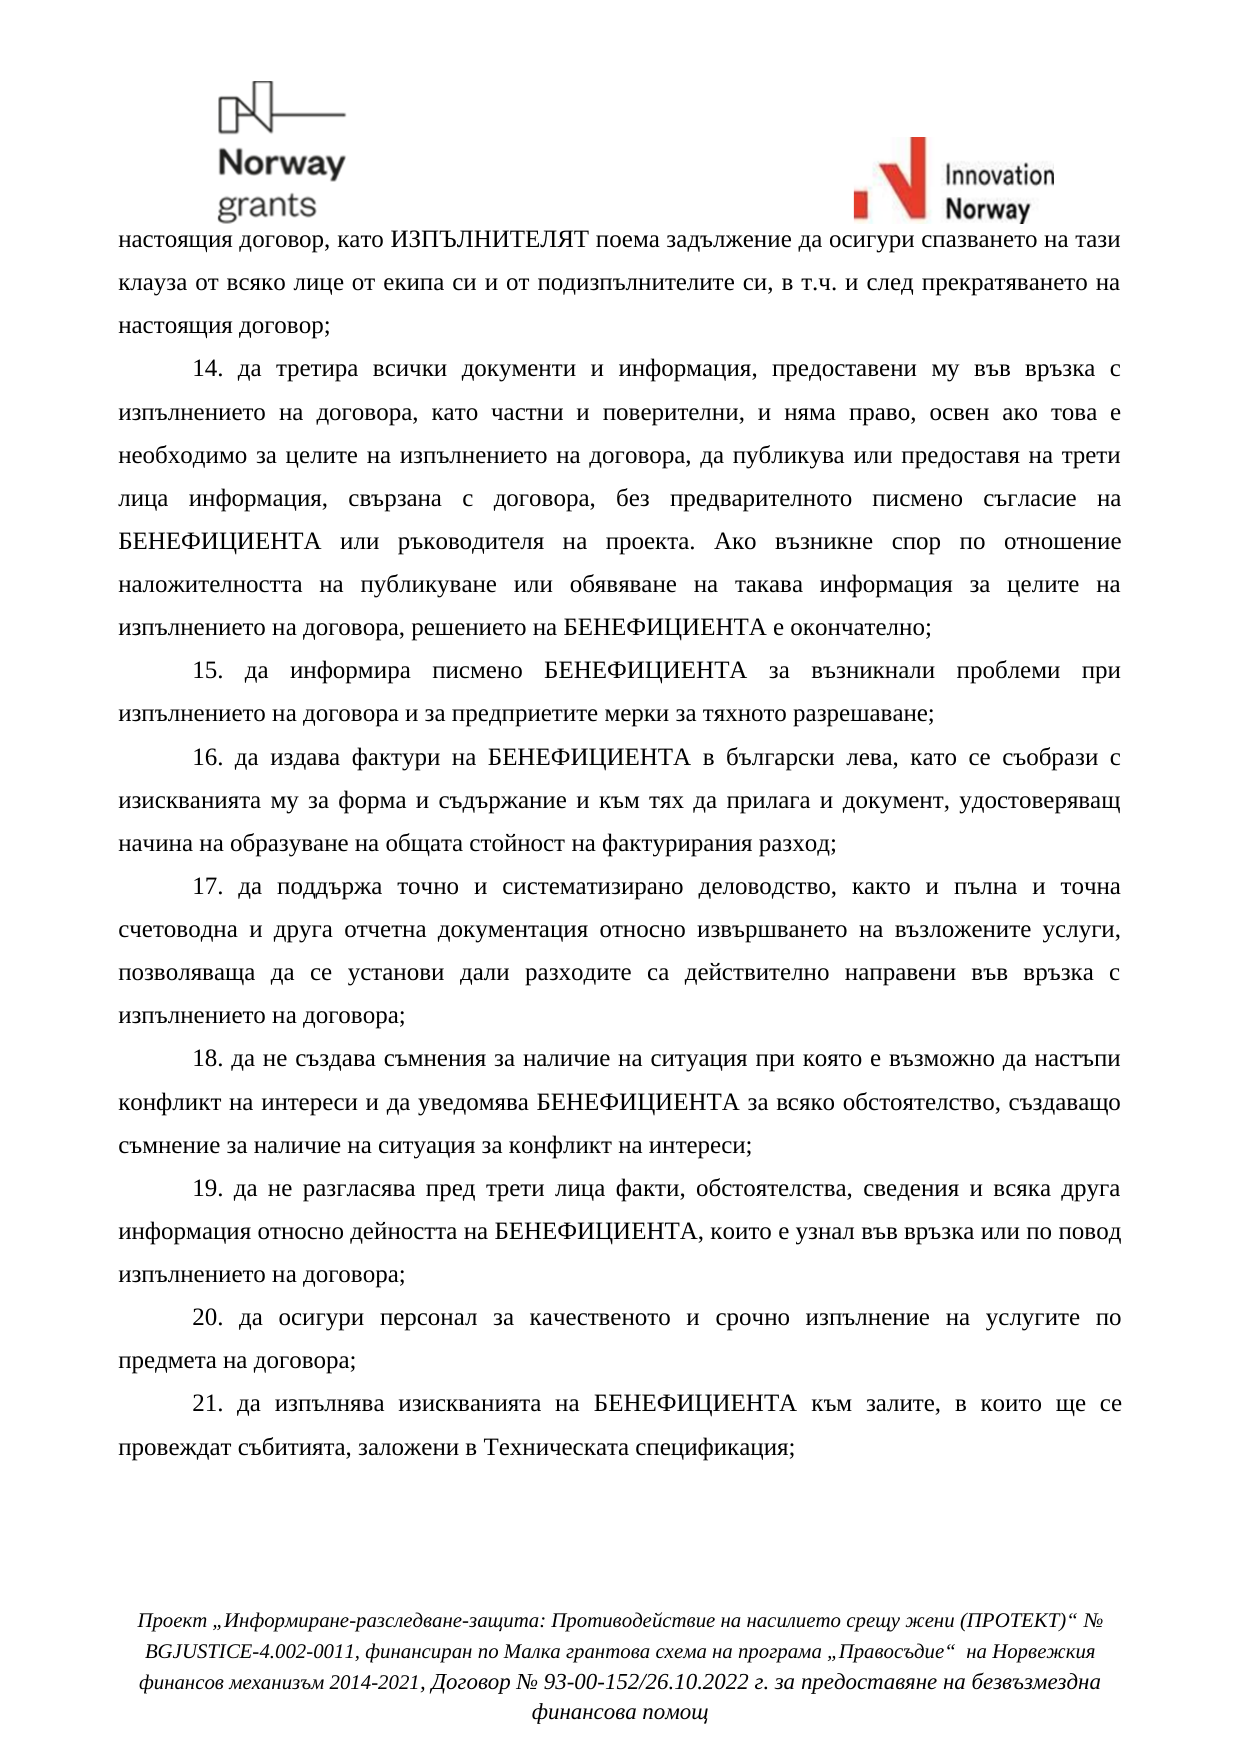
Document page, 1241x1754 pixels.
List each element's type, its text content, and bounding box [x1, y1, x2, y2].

text 17. да поддържа точно и систематизирано деловодство, както и пълна и точна счетоводна и друга отчетна документация относно извършването на възложените услуги, позволяваща да се установи дали разходите са действително направени във връзка с изпълнението на договора; [118, 871, 1122, 1029]
text 21. да изпълнява изискванията на БЕНЕФИЦИЕНТА към залите, в които ще се провеждат събитията, заложени в Техническата спецификация; [118, 1388, 1122, 1460]
text 20. да осигури персонал за качественото и срочно изпълнение на услугите по предмета на договора; [118, 1302, 1122, 1374]
text 14. да третира всички документи и информация, предоставени му във връзка с изпълнението на договора, като частни и поверителни, и няма право, освен ако това е необходимо за целите на изпълнението на договора, да публикува или предоставя на трети лица информация, свързана с договора, без предварителното писмено съгласие на БЕНЕФИЦИЕНТА или ръководителя на проекта. Ако възникне спор по отношение наложителността на публикуване или обявяване на такава информация за целите на изпълнението на договора, решението на БЕНЕФИЦИЕНТА е окончателно; [118, 353, 1122, 641]
text 15. да информира писмено БЕНЕФИЦИЕНТА за възникнали проблеми при изпълнението на договора и за предприетите мерки за тяхното разрешаване; [118, 655, 1122, 727]
text 19. да не разгласява пред трети лица факти, обстоятелства, сведения и всяка друга информация относно дейността на БЕНЕФИЦИЕНТА, които е узнал във връзка или по повод изпълнението на договора; [118, 1173, 1122, 1288]
text 18. да не създава съмнения за наличие на ситуация при която е възможно да настъпи конфликт на интереси и да уведомява БЕНЕФИЦИЕНТА за всяко обстоятелство, създаващо съмнение за наличие на ситуация за конфликт на интереси; [118, 1043, 1122, 1158]
picture [217, 81, 347, 224]
picture [853, 137, 1054, 224]
text 16. да издава фактури на БЕНЕФИЦИЕНТА в български лева, като се съобрази с изискванията му за форма и съдържание и към тях да прилага и документ, удостоверяващ начина на образуване на общата стойност на фактурирания разход; [118, 742, 1122, 857]
